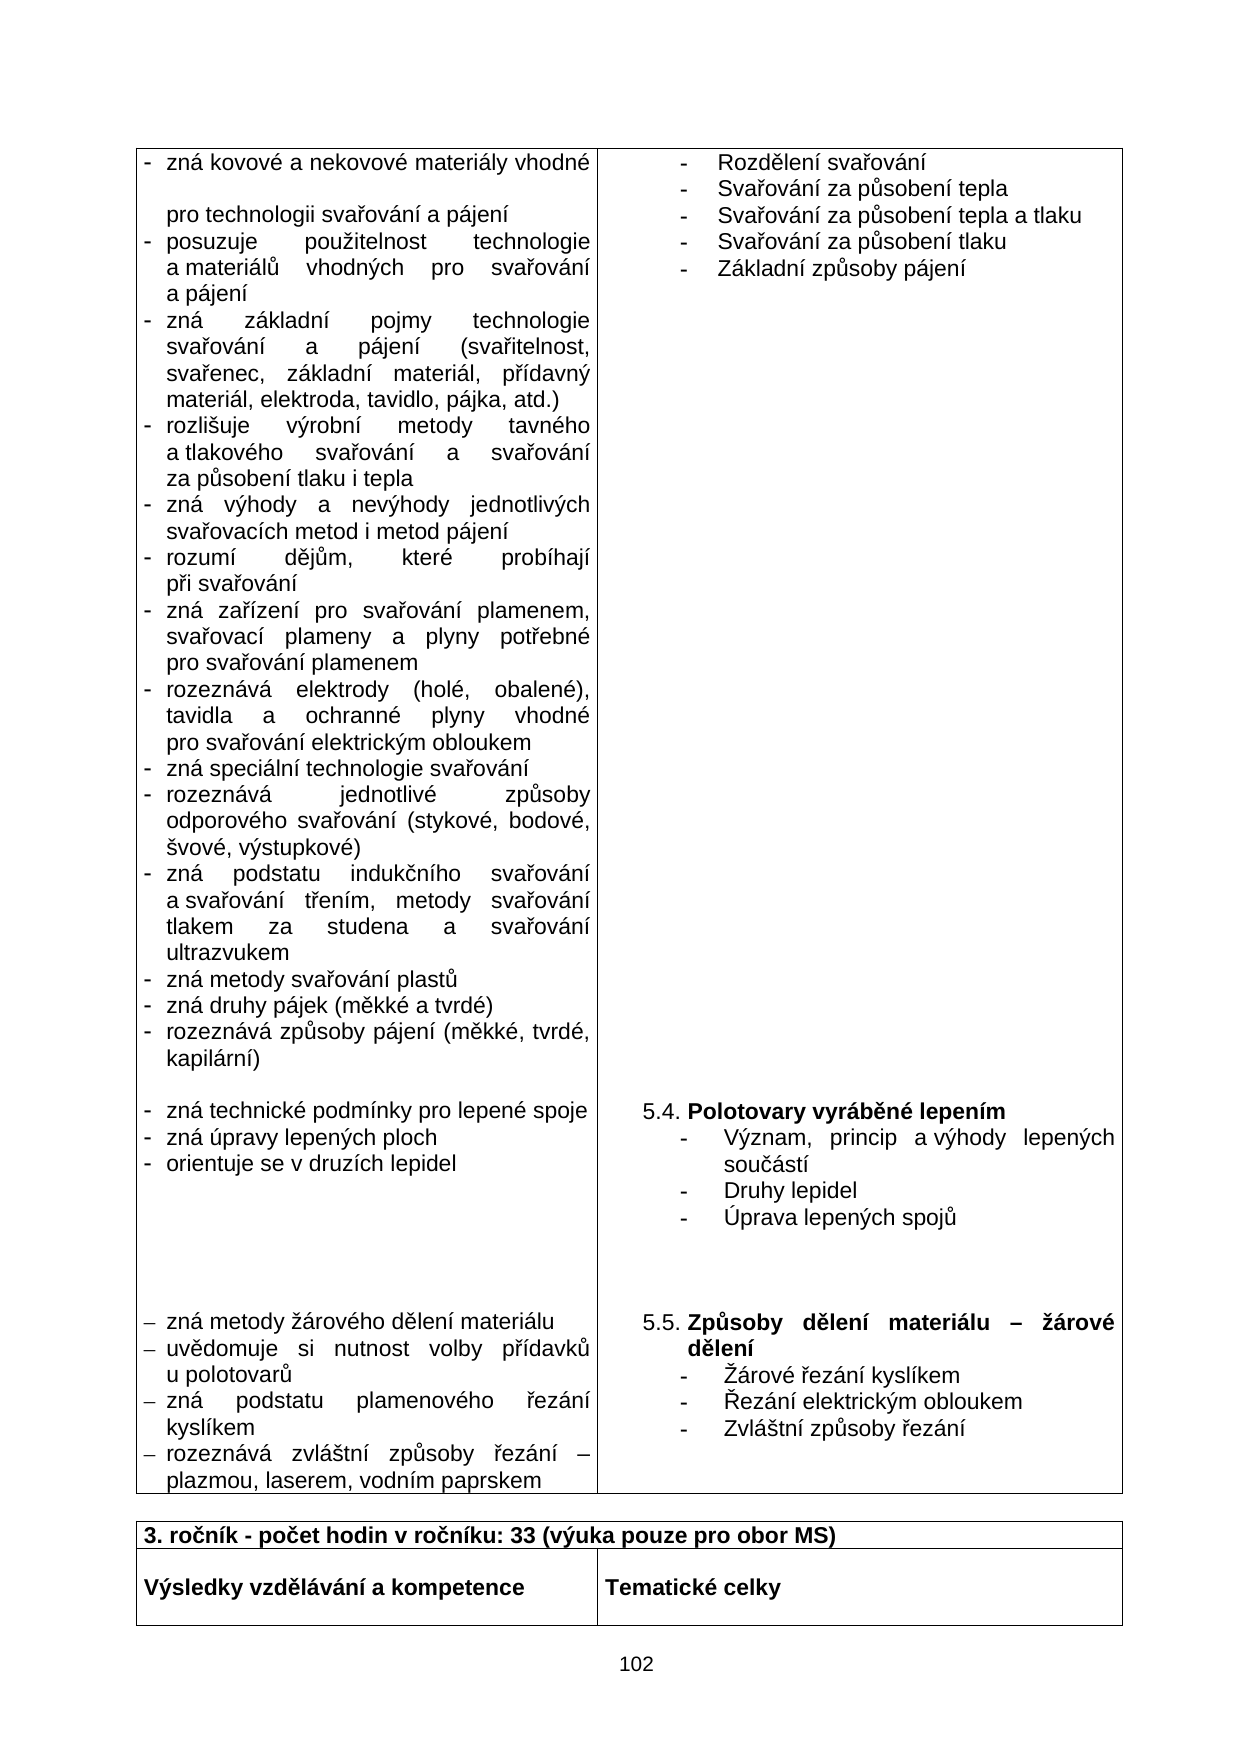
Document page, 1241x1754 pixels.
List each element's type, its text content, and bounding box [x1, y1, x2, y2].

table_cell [598, 149, 1122, 1493]
table_header 3. ročník - počet hodin v ročníku: 33 (výuka pouze pro obor MS) [137, 1522, 1122, 1548]
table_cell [137, 149, 597, 1493]
table_cell Výsledky vzdělávání a kompetence [137, 1549, 597, 1625]
table_cell Tematické celky [598, 1549, 1122, 1625]
